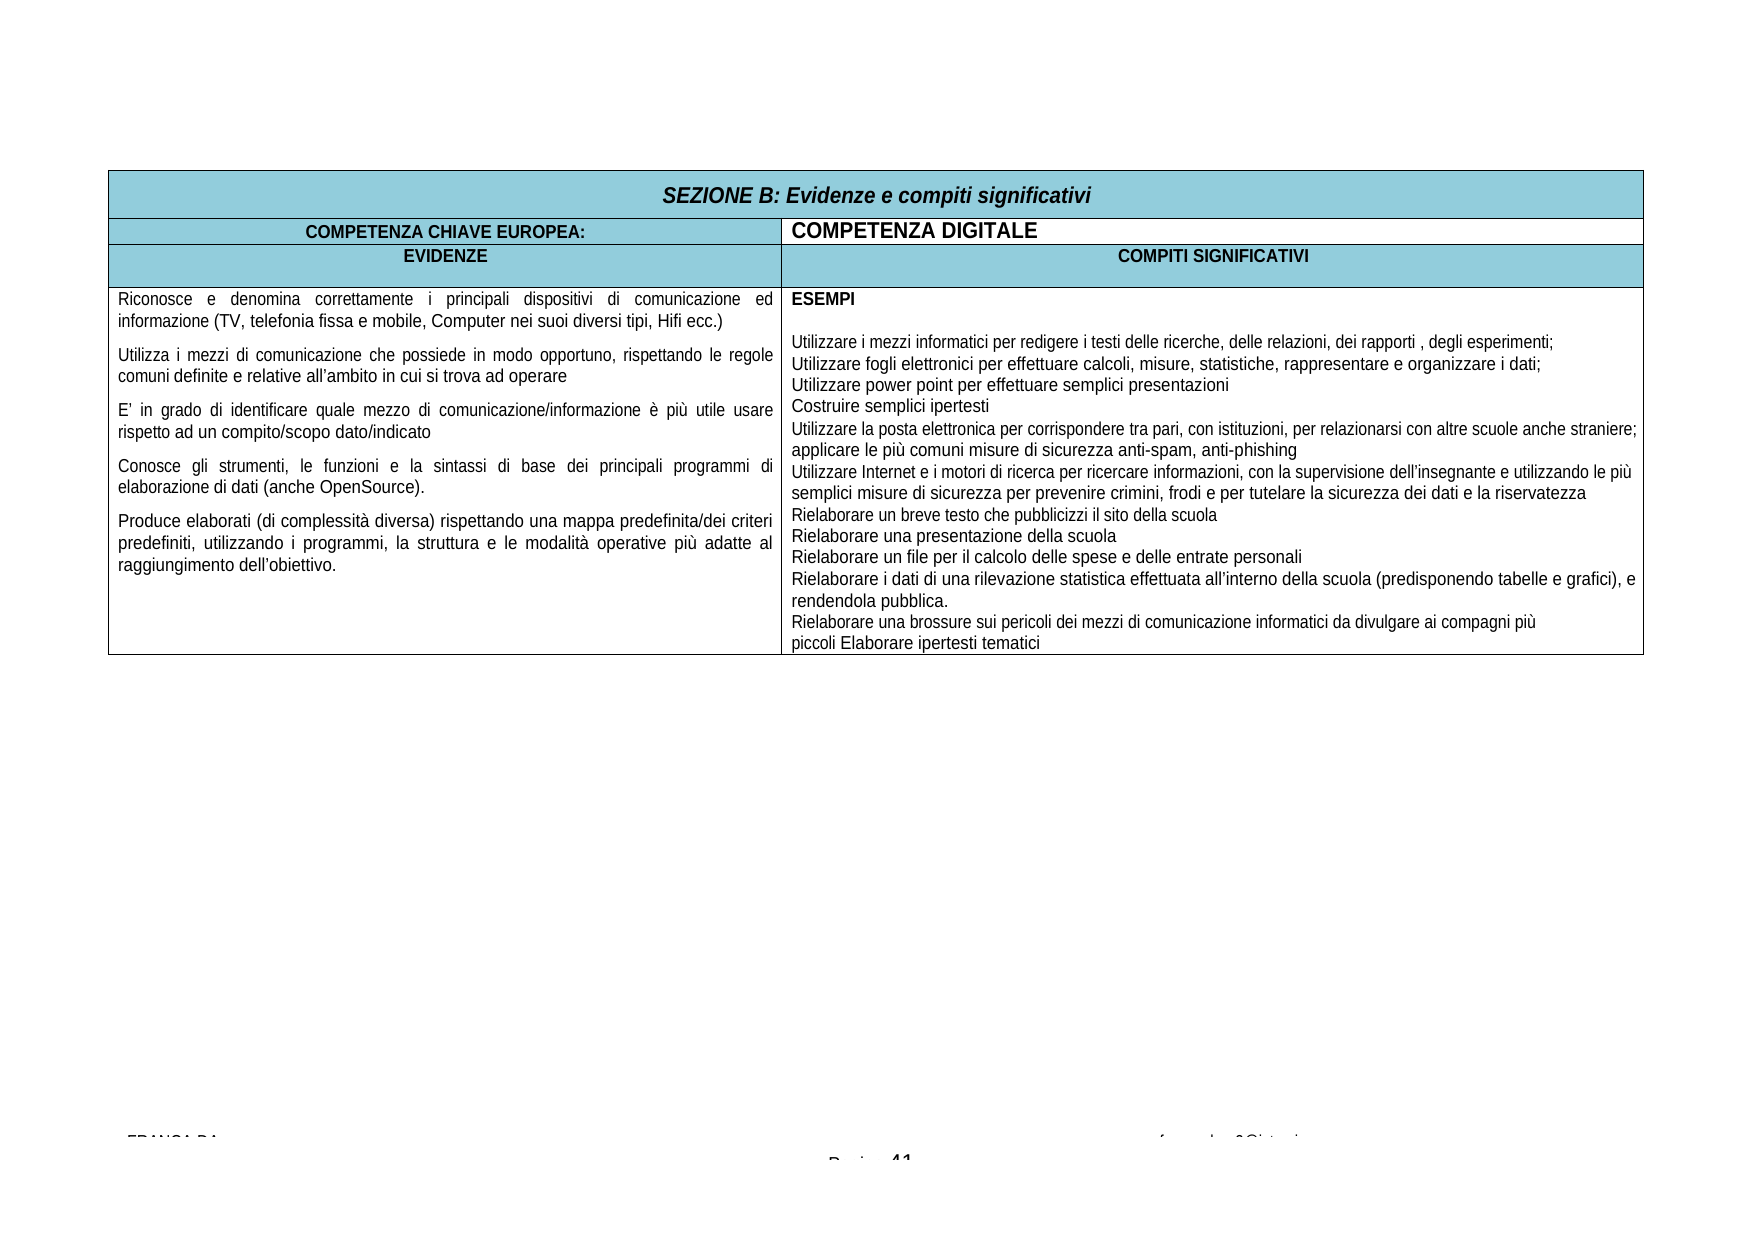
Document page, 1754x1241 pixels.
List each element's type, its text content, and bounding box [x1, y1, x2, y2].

table_cell COMPETENZA CHIAVE EUROPEA: [109, 219, 781, 244]
table_cell Riconosce e denomina correttamente i principali dispositivi di comunicazione ed informazione (TV, telefonia fissa e mobile, Computer nei suoi diversi tipi, Hifi ecc.) Utilizza i mezzi di comunicazione che possiede in modo opportuno, rispettando le regole comuni definite e relative all’ambito in cui si trova ad operare E’ in grado di identificare quale mezzo di comunicazione/informazione è più utile usare rispetto ad un compito/scopo dato/indicato Conosce gli strumenti, le funzioni e la sintassi di base dei principali programmi di elaborazione di dati (anche OpenSource). Produce elaborati (di complessità diversa) rispettando una mappa predefinita/dei criteri predefiniti, utilizzando i programmi, la struttura e le modalità operative più adatte al raggiungimento dell’obiettivo. [109, 288, 781, 654]
table_cell COMPITI SIGNIFICATIVI [782, 245, 1643, 287]
table_cell ESEMPI Utilizzare i mezzi informatici per redigere i testi delle ricerche, delle relazioni, dei rapporti , degli esperimenti; Utilizzare fogli elettronici per effettuare calcoli, misure, statistiche, rappresentare e organizzare i dati; Utilizzare power point per effettuare semplici presentazioni Costruire semplici ipertesti Utilizzare la posta elettronica per corrispondere tra pari, con istituzioni, per relazionarsi con altre scuole anche straniere; applicare le più comuni misure di sicurezza anti-spam, anti-phishing Utilizzare Internet e i motori di ricerca per ricercare informazioni, con la supervisione dell’insegnante e utilizzando le più semplici misure di sicurezza per prevenire crimini, frodi e per tutelare la sicurezza dei dati e la riservatezza Rielaborare un breve testo che pubblicizzi il sito della scuola Rielaborare una presentazione della scuola Rielaborare un file per il calcolo delle spese e delle entrate personali Rielaborare i dati di una rilevazione statistica effettuata all’interno della scuola (predisponendo tabelle e grafici), e rendendola pubblica. Rielaborare una brossure sui pericoli dei mezzi di comunicazione informatici da divulgare ai compagni più piccoli Elaborare ipertesti tematici [782, 288, 1643, 654]
table_header SEZIONE B: Evidenze e compiti significativi [109, 171, 1643, 218]
table_cell COMPETENZA DIGITALE [782, 219, 1643, 244]
table_cell EVIDENZE [109, 245, 781, 287]
